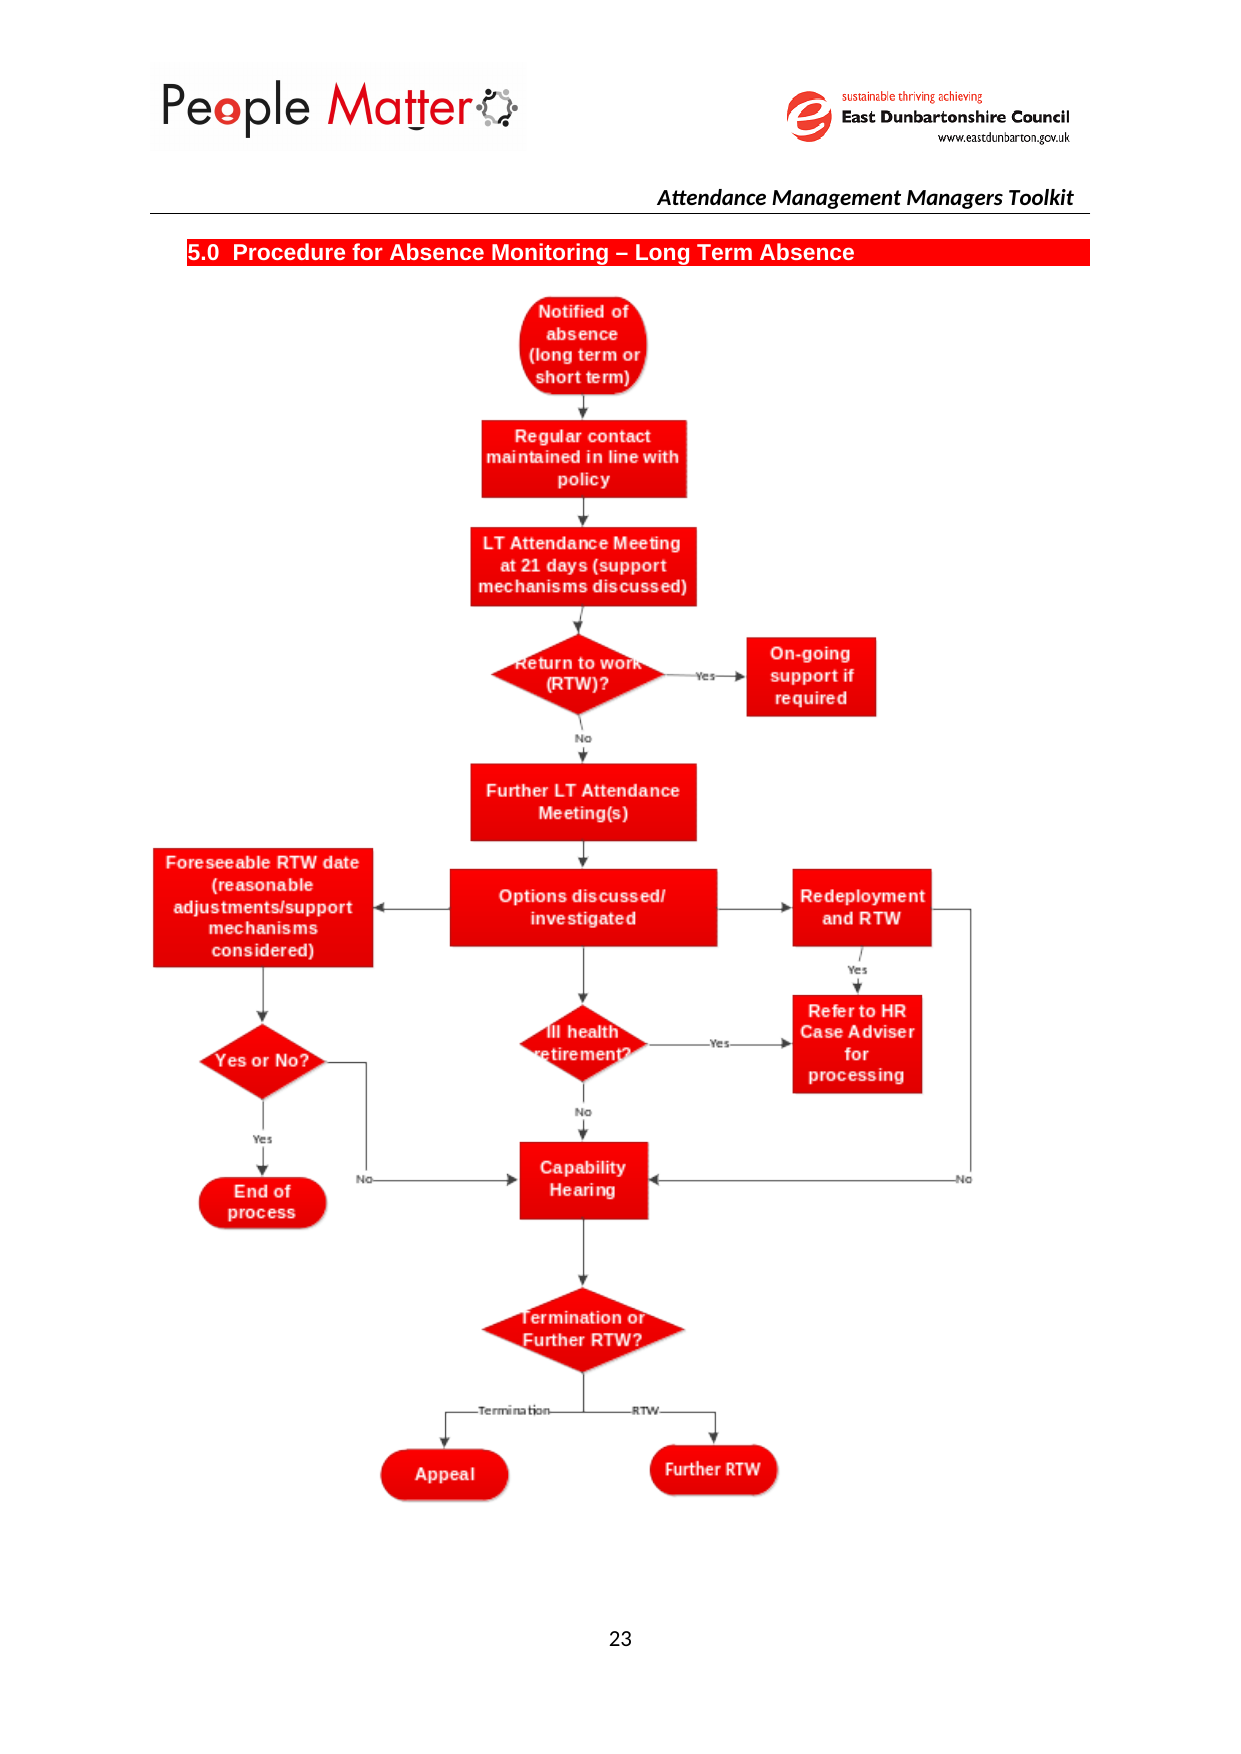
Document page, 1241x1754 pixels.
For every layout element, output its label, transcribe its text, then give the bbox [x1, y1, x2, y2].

subtitle Procedure for Absence Monitoring – Long Term Absence [187, 239, 1090, 266]
picture [150, 62, 527, 151]
picture [779, 87, 1078, 151]
